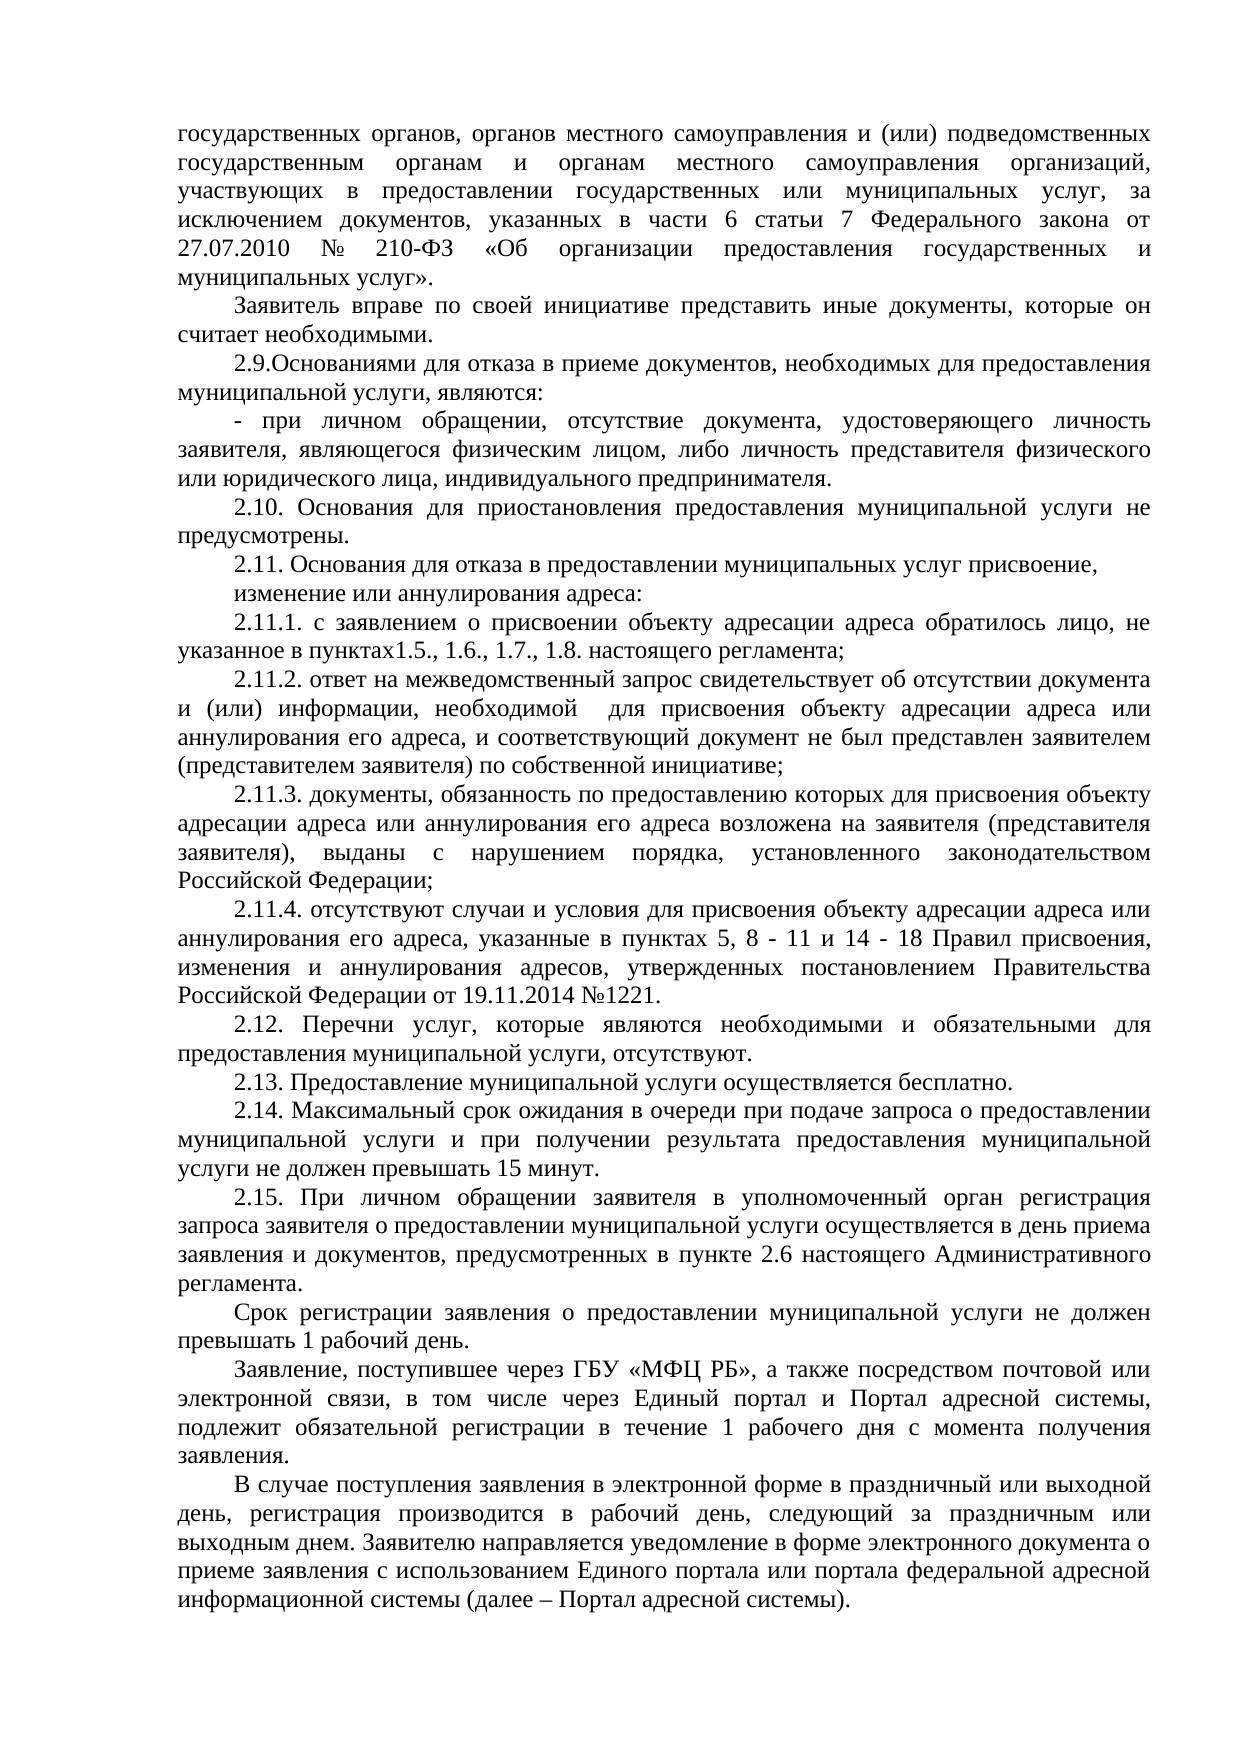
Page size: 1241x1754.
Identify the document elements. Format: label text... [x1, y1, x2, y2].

text 2.11.3. документы, обязанность по предоставлению которых для присвоения объекту адресации адреса или аннулирования его адреса возложена на заявителя (представителя заявителя), выданы с нарушением порядка, установленного законодательством Российской Федерации; [177, 779, 1152, 894]
text 2.11. Основания для отказа в предоставлении муниципальных услуг присвоение, [177, 549, 1152, 578]
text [177, 118, 1152, 291]
text 2.10. Основания для приостановления предоставления муниципальной услуги не предусмотрены. [177, 492, 1152, 549]
text 2.13. Предоставление муниципальной услуги осуществляется бесплатно. [177, 1067, 1152, 1096]
text 2.15. При личном обращении заявителя в уполномоченный орган регистрация запроса заявителя о предоставлении муниципальной услуги осуществляется в день приема заявления и документов, предусмотренных в пункте 2.6 настоящего Административного регламента. [177, 1182, 1152, 1297]
text - при личном обращении, отсутствие документа, удостоверяющего личность заявителя, являющегося физическим лицом, либо личность представителя физического или юридического лица, индивидуального предпринимателя. [177, 406, 1152, 492]
text 2.11.2. ответ на межведомственный запрос свидетельствует об отсутствии документа и (или) информации, необходимой для присвоения объекту адресации адреса или аннулирования его адреса, и соответствующий документ не был представлен заявителем (представителем заявителя) по собственной инициативе; [177, 664, 1152, 779]
text 2.12. Перечни услуг, которые являются необходимыми и обязательными для предоставления муниципальной услуги, отсутствуют. [177, 1009, 1152, 1067]
text Заявитель вправе по своей инициативе представить иные документы, которые он считает необходимыми. [177, 291, 1152, 348]
text изменение или аннулирования адреса: [177, 578, 1152, 607]
text 2.11.4. отсутствуют случаи и условия для присвоения объекту адресации адреса или аннулирования его адреса, указанные в пунктах 5, 8 - 11 и 14 - 18 Правил присвоения, изменения и аннулирования адресов, утвержденных постановлением Правительства Российской Федерации от 19.11.2014 №1221. [177, 894, 1152, 1009]
text 2.9.Основаниями для отказа в приеме документов, необходимых для предоставления муниципальной услуги, являются: [177, 348, 1152, 406]
text 2.11.1. с заявлением о присвоении объекту адресации адреса обратилось лицо, не указанное в пунктах1.5., 1.6., 1.7., 1.8. настоящего регламента; [177, 607, 1152, 664]
text Срок регистрации заявления о предоставлении муниципальной услуги не должен превышать 1 рабочий день. [177, 1297, 1152, 1354]
text 2.14. Максимальный срок ожидания в очереди при подаче запроса о предоставлении муниципальной услуги и при получении результата предоставления муниципальной услуги не должен превышать 15 минут. [177, 1096, 1152, 1182]
text В случае поступления заявления в электронной форме в праздничный или выходной день, регистрация производится в рабочий день, следующий за праздничным или выходным днем. Заявителю направляется уведомление в форме электронного документа о приеме заявления с использованием Единого портала или портала федеральной адресной информационной системы (далее – Портал адресной системы). [177, 1469, 1152, 1613]
text Заявление, поступившее через ГБУ «МФЦ РБ», а также посредством почтовой или электронной связи, в том числе через Единый портал и Портал адресной системы, подлежит обязательной регистрации в течение 1 рабочего дня с момента получения заявления. [177, 1354, 1152, 1469]
